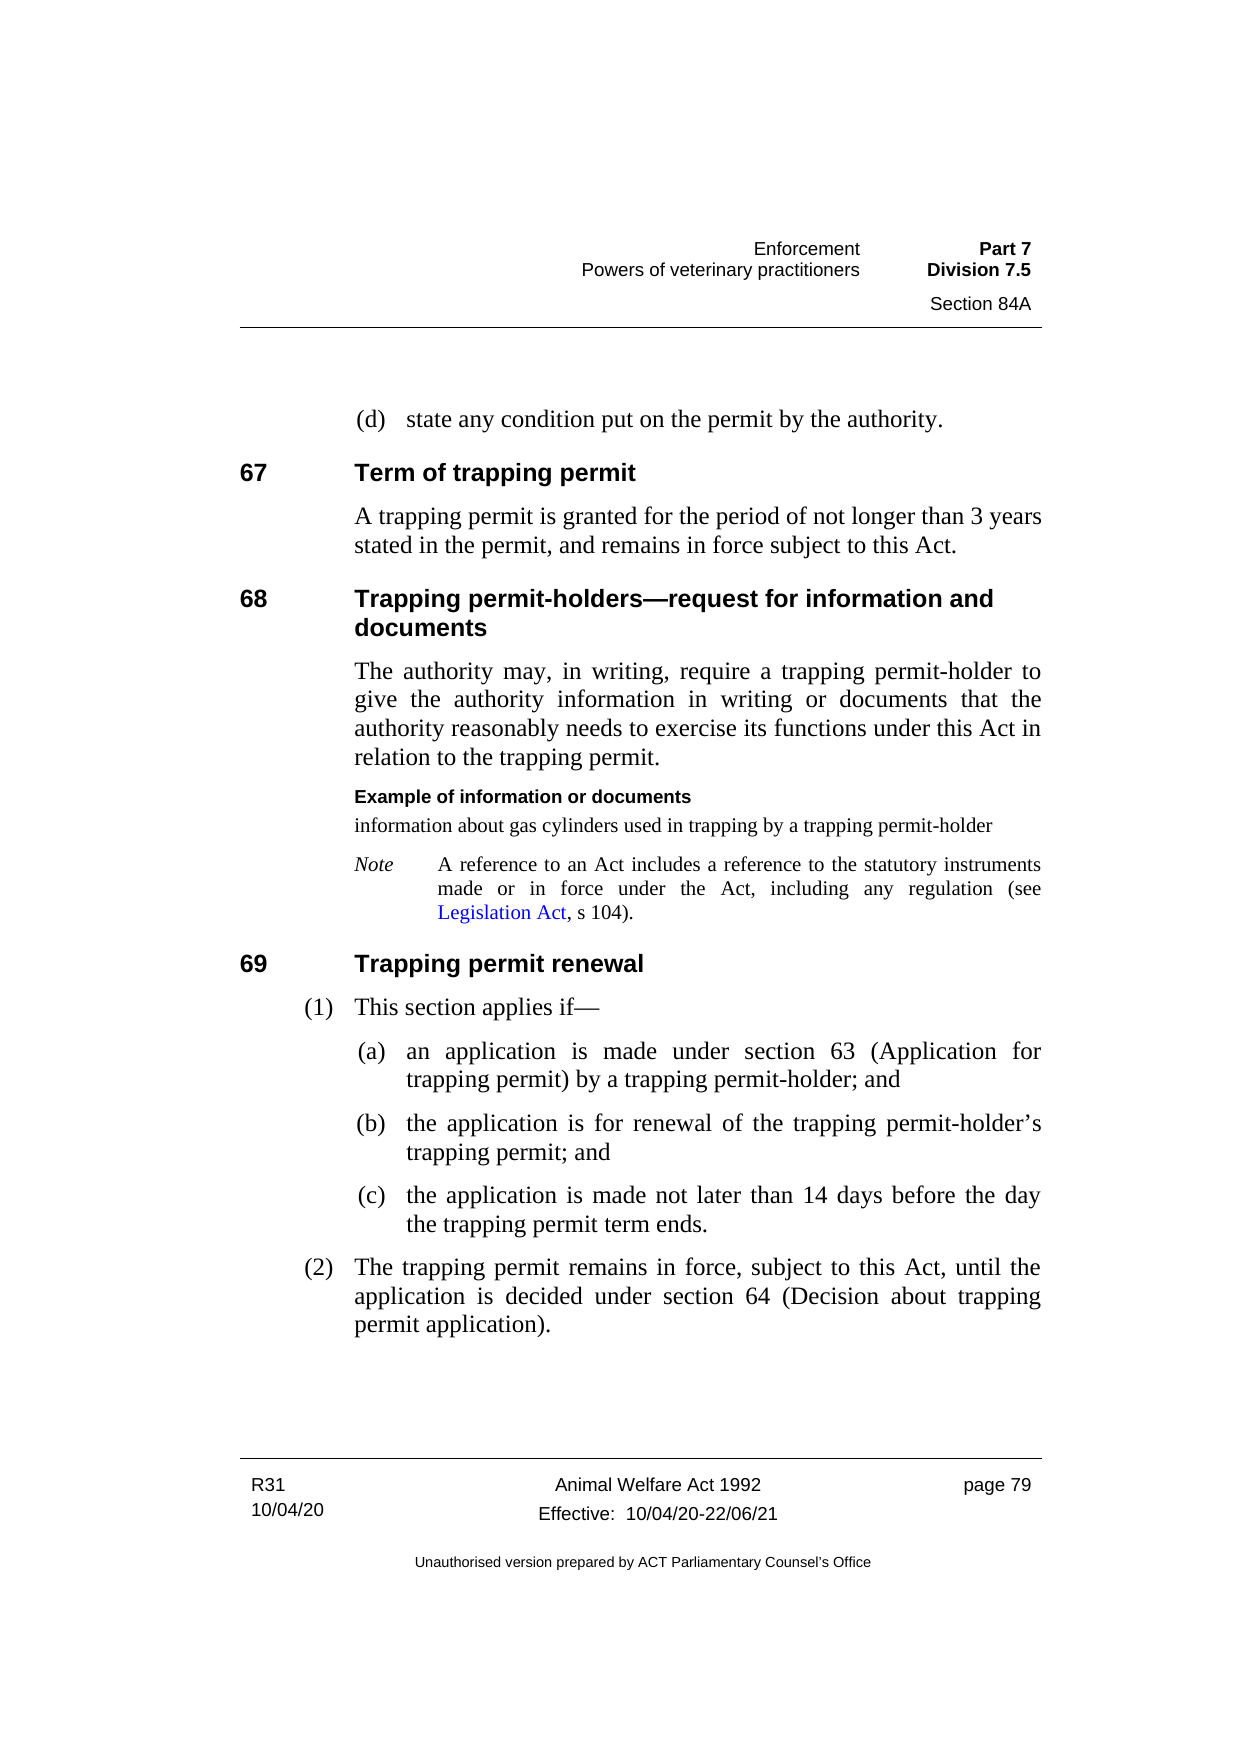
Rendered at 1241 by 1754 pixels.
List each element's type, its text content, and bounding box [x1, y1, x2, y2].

text A trapping permit is granted for the period of not longer than 3 years stated in the permit, and remains in force subject to this Act. [354, 501, 1042, 559]
text information about gas cylinders used in trapping by a trapping permit-holder [354, 813, 1042, 837]
text (d) state any condition put on the permit by the authority. [239, 404, 1042, 433]
text (b) the application is for renewal of the trapping permit-holder’s trapping permit; and [239, 1108, 1042, 1165]
text 67 Term of trapping permit [239, 458, 1042, 487]
text (a) an application is made under section 63 (Application for trapping permit) by a trapping permit-holder; and [239, 1036, 1042, 1093]
text (c) the application is made not later than 14 days before the day the trapping permit term ends. [239, 1180, 1042, 1237]
text 69 Trapping permit renewal [239, 949, 1042, 978]
text (1) This section applies if— [239, 992, 1042, 1021]
text 68 Trapping permit-holders—request for information and documents [239, 584, 1042, 641]
text Note A reference to an Act includes a reference to the statutory instruments made or in force under the Act, including any regulation (see Legislation Act, s 104). [354, 852, 1042, 924]
text (2) The trapping permit remains in force, subject to this Act, until the application is decided under section 64 (Decision about trapping permit application). [239, 1252, 1042, 1338]
text The authority may, in writing, require a trapping permit-holder to give the authority information in writing or documents that the authority reasonably needs to exercise its functions under this Act in relation to the trapping permit. [354, 656, 1042, 771]
text Example of information or documents [354, 785, 1042, 807]
